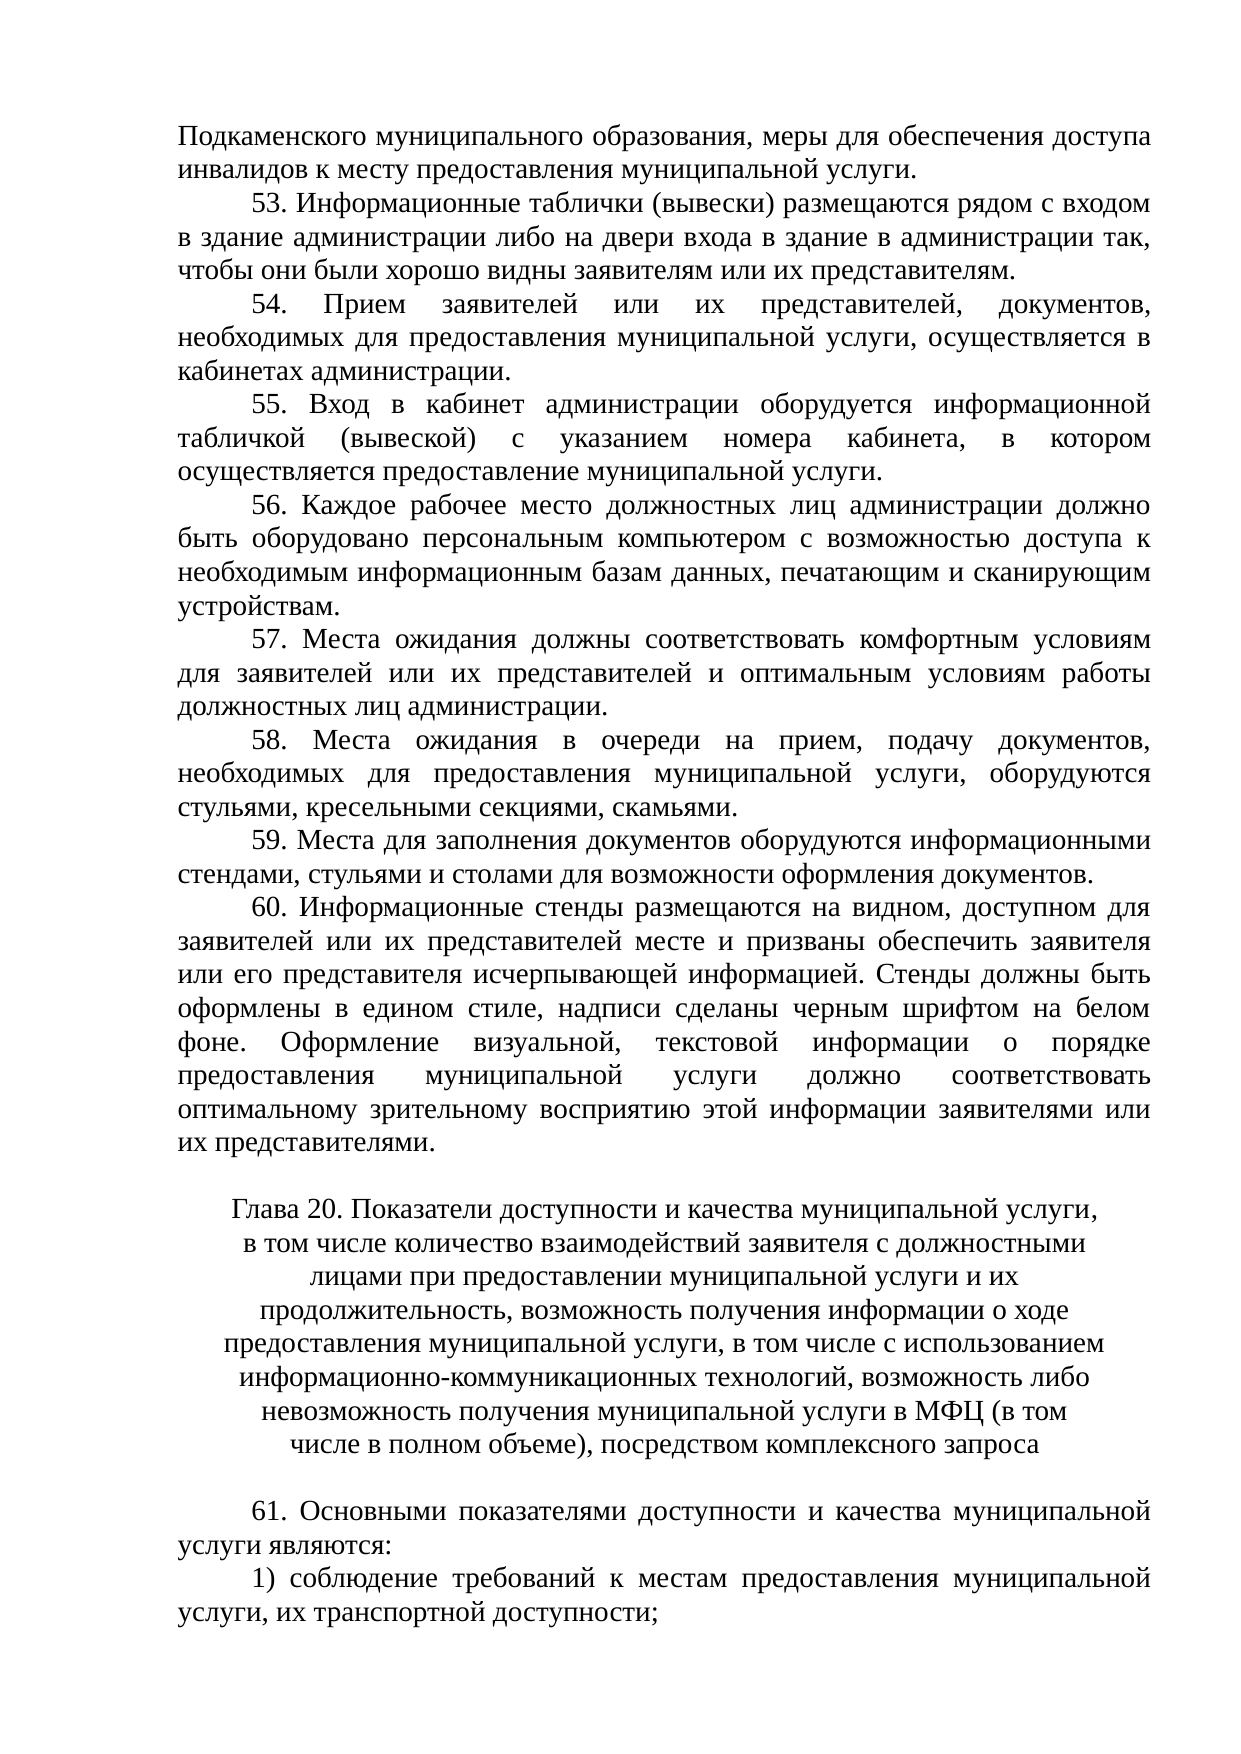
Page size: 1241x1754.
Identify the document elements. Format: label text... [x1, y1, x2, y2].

text числе в полном объеме), посредством комплексного запроса [177, 1426, 1152, 1460]
text 56. Каждое рабочее место должностных лиц администрации должно быть оборудовано персональным компьютером с возможностью доступа к необходимым информационным базам данных, печатающим и сканирующим устройствам. [177, 487, 1152, 621]
text 55. Вход в кабинет администрации оборудуется информационной табличкой (вывеской) с указанием номера кабинета, в котором осуществляется предоставление муниципальной услуги. [177, 386, 1152, 487]
text 58. Места ожидания в очереди на прием, подачу документов, необходимых для предоставления муниципальной услуги, оборудуются стульями, кресельными секциями, скамьями. [177, 722, 1152, 822]
text 59. Места для заполнения документов оборудуются информационными стендами, стульями и столами для возможности оформления документов. [177, 822, 1152, 889]
text 61. Основными показателями доступности и качества муниципальной услуги являются: [177, 1493, 1152, 1560]
text 54. Прием заявителей или их представителей, документов, необходимых для предоставления муниципальной услуги, осуществляется в кабинетах администрации. [177, 286, 1152, 386]
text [177, 118, 1152, 185]
text Глава 20. Показатели доступности и качества муниципальной услуги, в том числе количество взаимодействий заявителя с должностными лицами при предоставлении муниципальной услуги и их продолжительность, возможность получения информации о ходе предоставления муниципальной услуги, в том числе с использованием информационно-коммуникационных технологий, возможность либо невозможность получения муниципальной услуги в МФЦ (в том [177, 1191, 1152, 1426]
text 57. Места ожидания должны соответствовать комфортным условиям для заявителей или их представителей и оптимальным условиям работы должностных лиц администрации. [177, 621, 1152, 722]
text 60. Информационные стенды размещаются на видном, доступном для заявителей или их представителей месте и призваны обеспечить заявителя или его представителя исчерпывающей информацией. Стенды должны быть оформлены в едином стиле, надписи сделаны черным шрифтом на белом фоне. Оформление визуальной, текстовой информации о порядке предоставления муниципальной услуги должно соответствовать оптимальному зрительному восприятию этой информации заявителями или их представителями. [177, 889, 1152, 1158]
text 1) соблюдение требований к местам предоставления муниципальной услуги, их транспортной доступности; [177, 1560, 1152, 1627]
text 53. Информационные таблички (вывески) размещаются рядом с входом в здание администрации либо на двери входа в здание в администрации так, чтобы они были хорошо видны заявителям или их представителям. [177, 185, 1152, 286]
